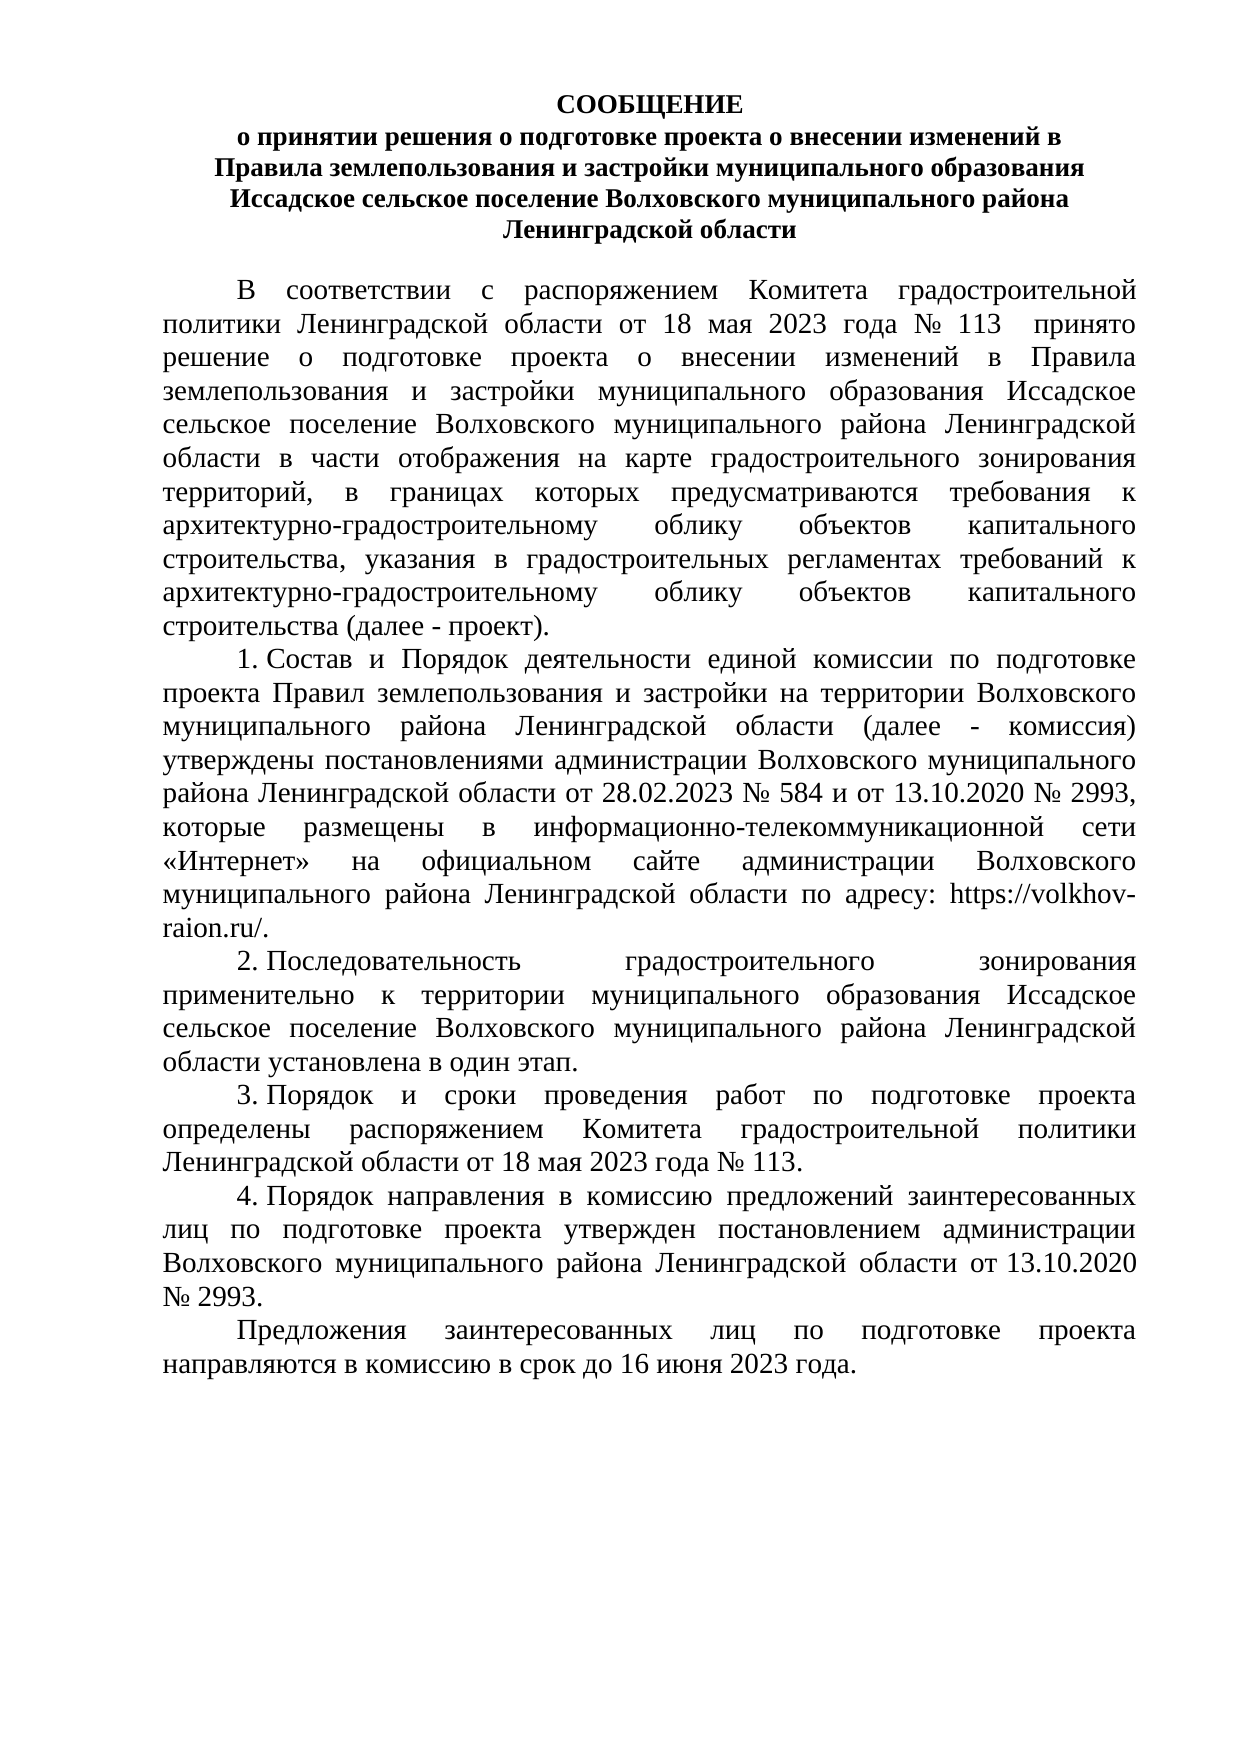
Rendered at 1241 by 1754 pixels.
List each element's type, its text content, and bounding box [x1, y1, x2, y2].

title СООБЩЕНИЕ [162, 89, 1137, 120]
title Состав и Порядок деятельности единой комиссии по подготовке проекта Правил землепользования и застройки на территории Волховского муниципального района Ленинградской области (далее - комиссия) утверждены постановлениями администрации Волховского муниципального района Ленинградской области от 28.02.2023 № 584 и от 13.10.2020 № 2993, которые размещены в информационно-телекоммуникационной сети «Интернет» на официальном сайте администрации Волховского муниципального района Ленинградской области по адресу: https://volkhov-raion.ru/. [162, 641, 1137, 943]
title Последовательность градостроительного зонирования применительно к территории муниципального образования Иссадское сельское поселение Волховского муниципального района Ленинградской области установлена в один этап. [162, 943, 1137, 1077]
title Предложения заинтересованных лиц по подготовке проекта направляются в комиссию в срок до 16 июня 2023 года. [162, 1312, 1137, 1379]
title Порядок направления в комиссию предложений заинтересованных лиц по подготовке проекта утвержден постановлением администрации Волховского муниципального района Ленинградской области от 13.10.2020 № 2993. [162, 1178, 1137, 1312]
title В соответствии с распоряжением Комитета градостроительной политики Ленинградской области от 18 мая 2023 года № 113 принято решение о подготовке проекта о внесении изменений в Правила землепользования и застройки муниципального образования Иссадское сельское поселение Волховского муниципального района Ленинградской области в части отображения на карте градостроительного зонирования территорий, в границах которых предусматриваются требования к архитектурно-градостроительному облику объектов капитального строительства, указания в градостроительных регламентах требований к архитектурно-градостроительному облику объектов капитального строительства (далее - проект). [162, 272, 1137, 641]
title о принятии решения о подготовке проекта о внесении изменений в [162, 120, 1137, 151]
title Порядок и сроки проведения работ по подготовке проекта определены распоряжением Комитета градостроительной политики Ленинградской области от 18 мая 2023 года № 113. [162, 1077, 1137, 1178]
title Правила землепользования и застройки муниципального образования Иссадское сельское поселение Волховского муниципального района Ленинградской области [162, 151, 1137, 244]
